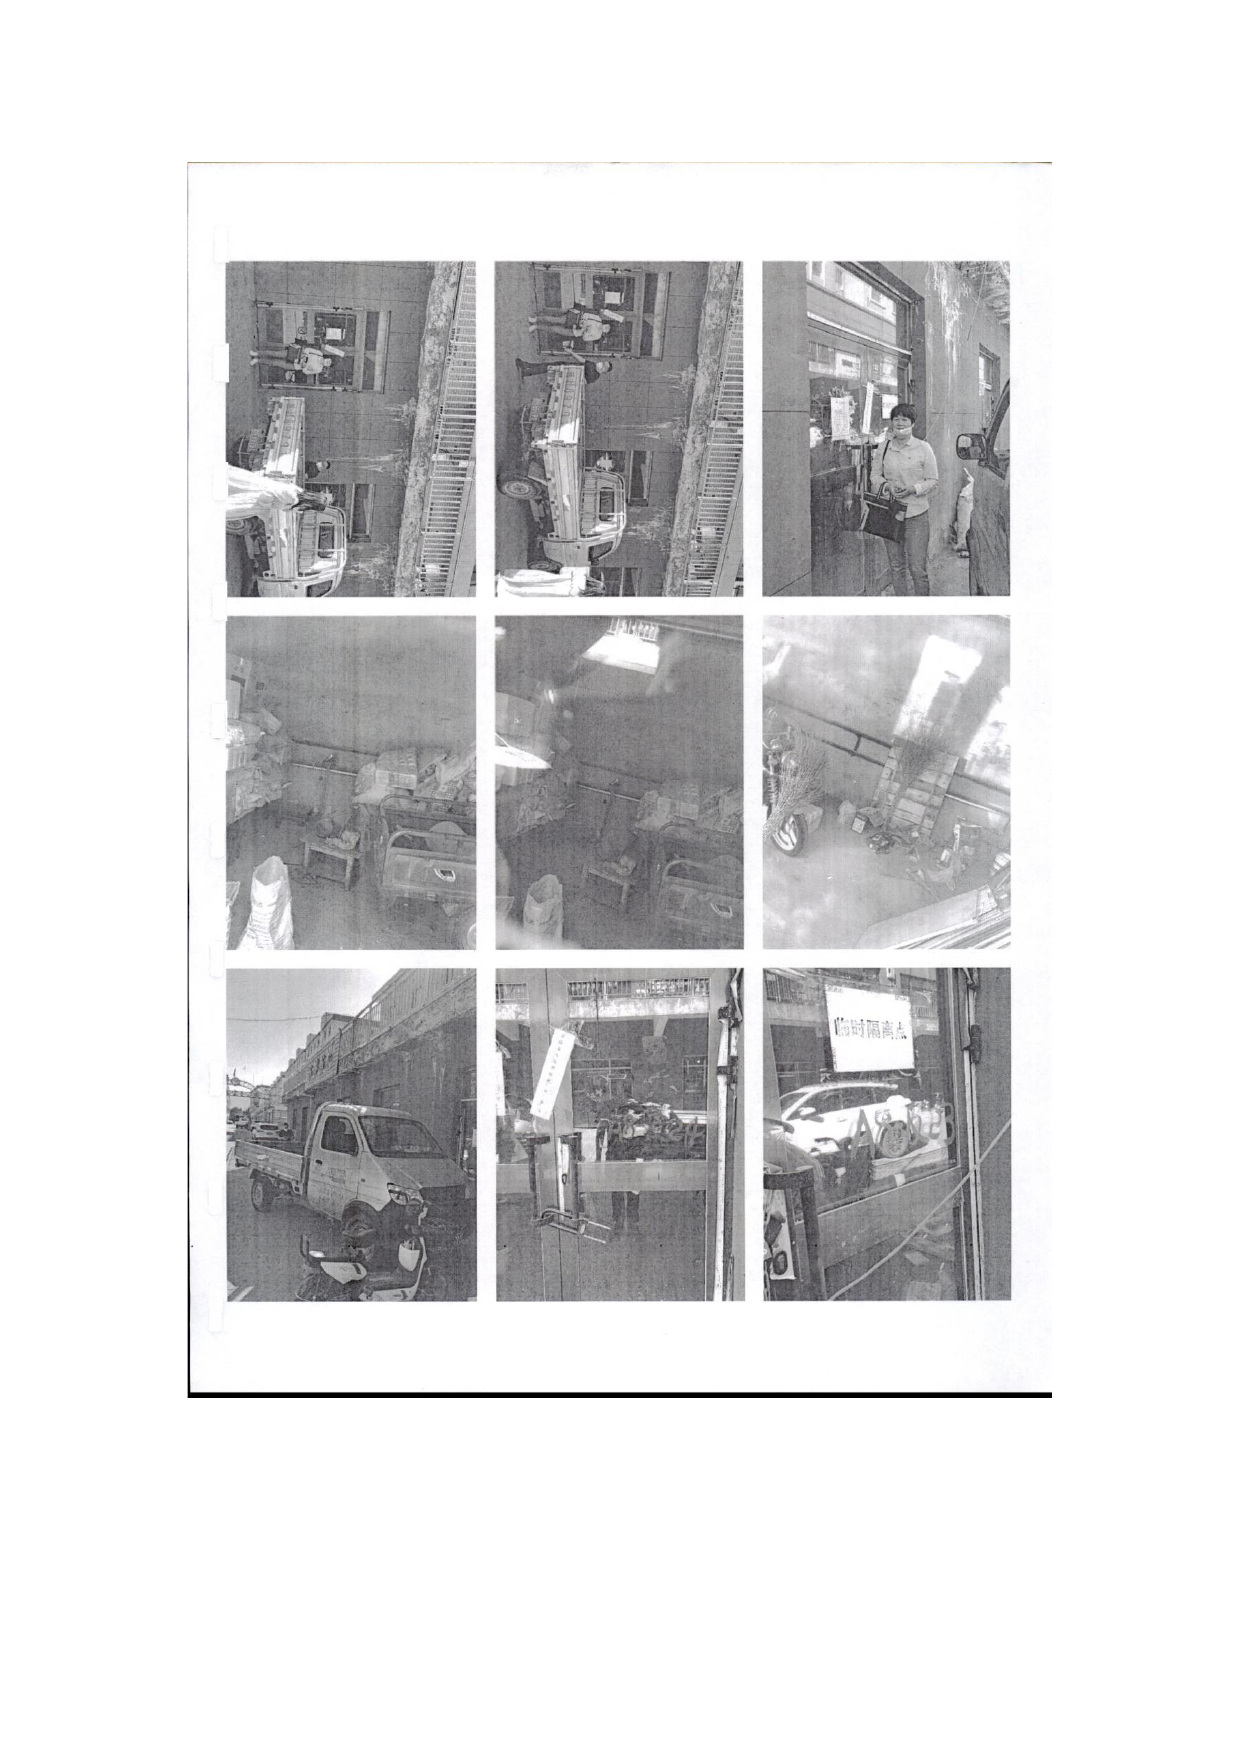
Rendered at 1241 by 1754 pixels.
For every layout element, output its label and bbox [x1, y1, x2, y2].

picture [187, 162, 1052, 1398]
